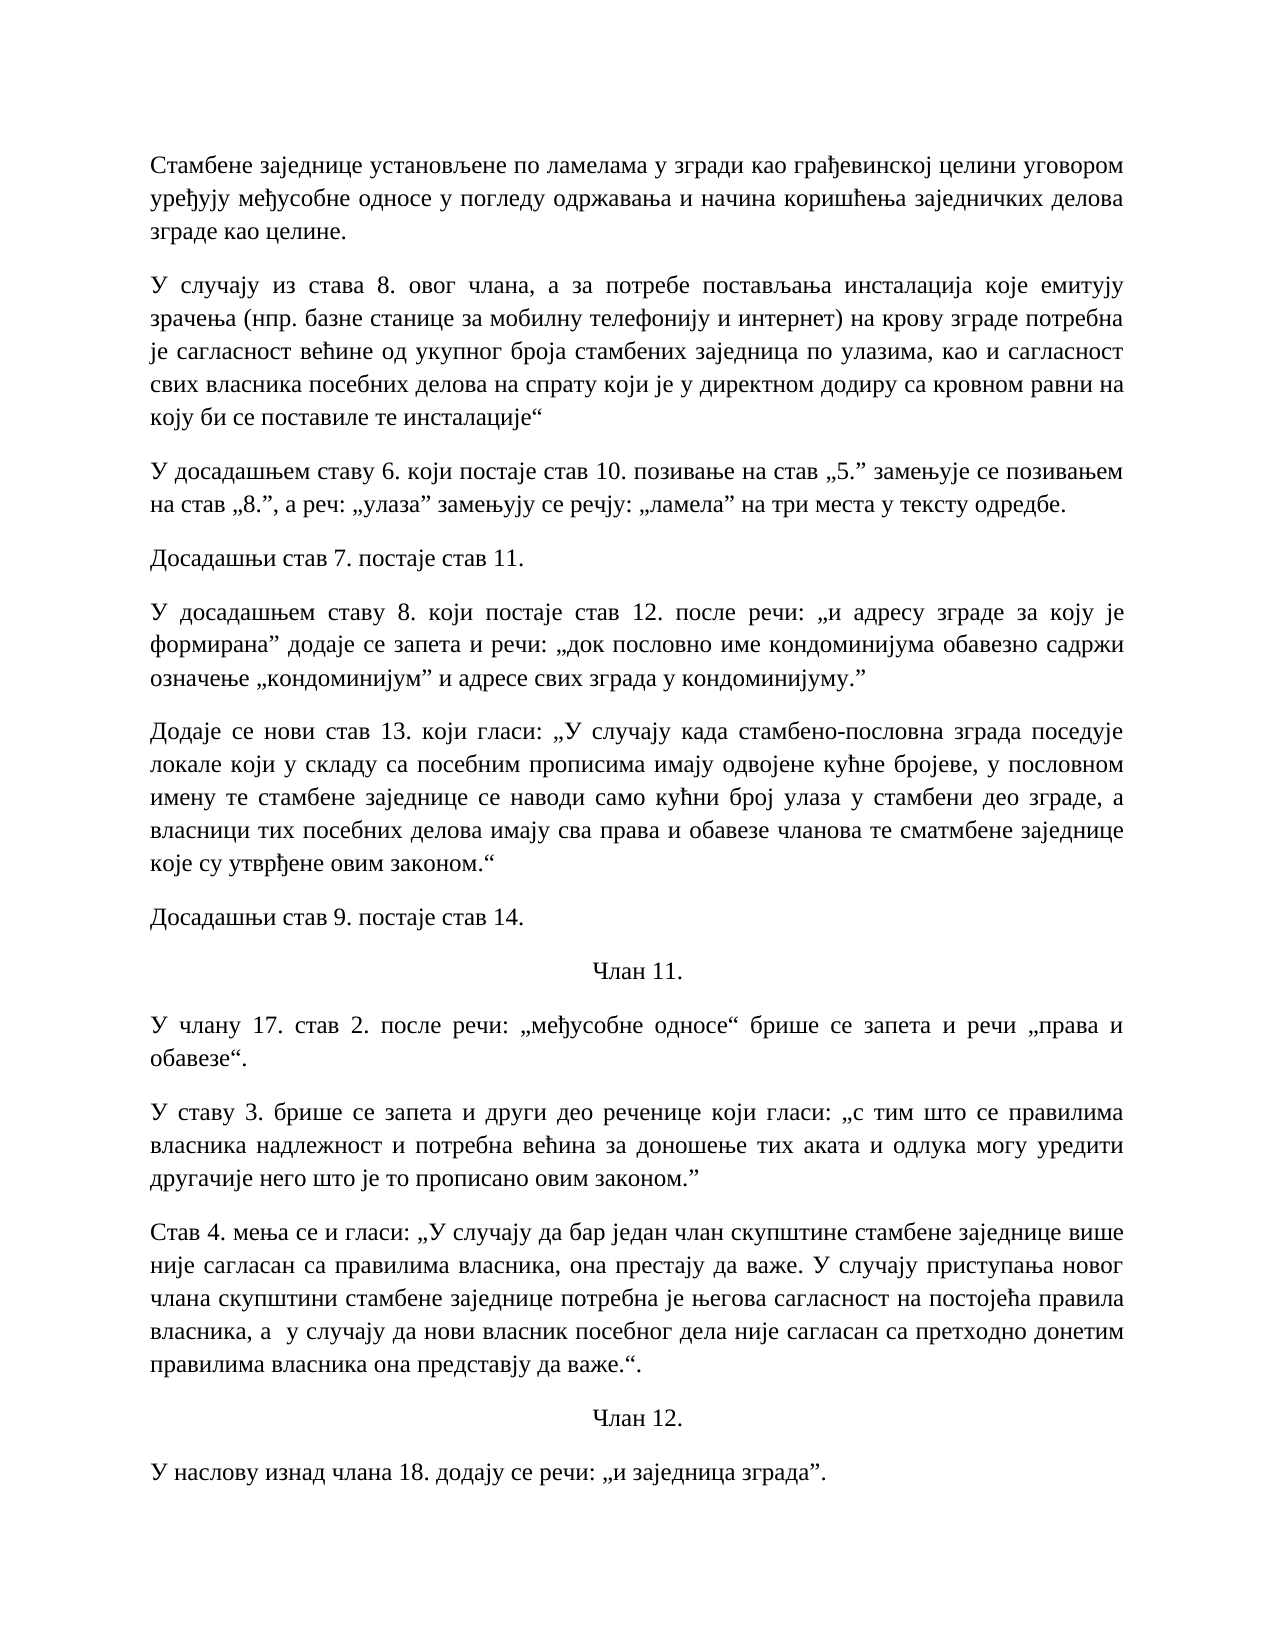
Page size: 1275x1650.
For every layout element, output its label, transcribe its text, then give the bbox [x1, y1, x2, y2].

text Члан 11. [150, 956, 1125, 985]
text У наслову изнад члана 18. додају се речи: „и заједница зграда”. [150, 1457, 1125, 1485]
text У ставу 3. брише се запета и други део реченице који гласи: „с тим што се правилима власника надлежност и потребна већина за доношење тих аката и одлука могу уредити другачије него што је то прописано овим законом.” [150, 1097, 1125, 1192]
text У досадашњем ставу 6. који постаје став 10. позивање на став „5.” замењује се позивањем на став „8.”, а реч: „улаза” замењују се речју: „ламела” на три места у тексту одредбе. [150, 456, 1125, 518]
text Члан 12. [150, 1403, 1125, 1432]
text У досадашњем ставу 8. који постаје став 12. после речи: „и адресу зграде за коју је формирана” додаје се запета и речи: „док пословно име кондоминијума обавезно садржи означење „кондоминијум” и адресе свих зграда у кондоминијуму.” [150, 597, 1125, 691]
text Додаје се нови став 13. који гласи: „У случају када стамбено-пословна зграда поседује локале који у складу са посебним прописима имају одвојене кућне бројеве, у пословном имену те стамбене заједнице се наводи само кућни број улаза у стамбени део зграде, а власници тих посебних делова имају сва права и обавезе чланова те сматмбене заједнице које су утврђене овим законом.“ [150, 716, 1125, 877]
text Досадашњи став 9. постаје став 14. [150, 902, 1125, 931]
text Досадашњи став 7. постаје став 11. [150, 543, 1125, 571]
text У члану 17. став 2. после речи: „међусобне односе“ брише се запета и речи „права и обавезе“. [150, 1010, 1125, 1072]
text У случају из става 8. овог члана, а за потребе постављања инсталација које емитују зрачења (нпр. базне станице за мобилну телефонију и интернет) на крову зграде потребна је сагласност већине од укупног броја стамбених заједница по улазима, као и сагласност свих власника посебних делова на спрату који је у директном додиру са кровном равни на коју би се поставиле те инсталације“ [150, 270, 1125, 431]
text Став 4. мења се и гласи: „У случају да бар један члан скупштине стамбене заједнице више није сагласан са правилима власника, она престају да важе. У случају приступања новог члана скупштини стамбене заједнице потребна је његова сагласност на постојећа правила власника, а у случају да нови власник посебног дела није сагласан са претходно донетим правилима власника она представју да важе.“. [150, 1217, 1125, 1378]
text Стамбене заједнице установљене по ламелама у згради као грађевинској целини уговором уређују међусобне односе у погледу одржавања и начина коришћења заједничких делова зграде као целине. [150, 150, 1125, 245]
